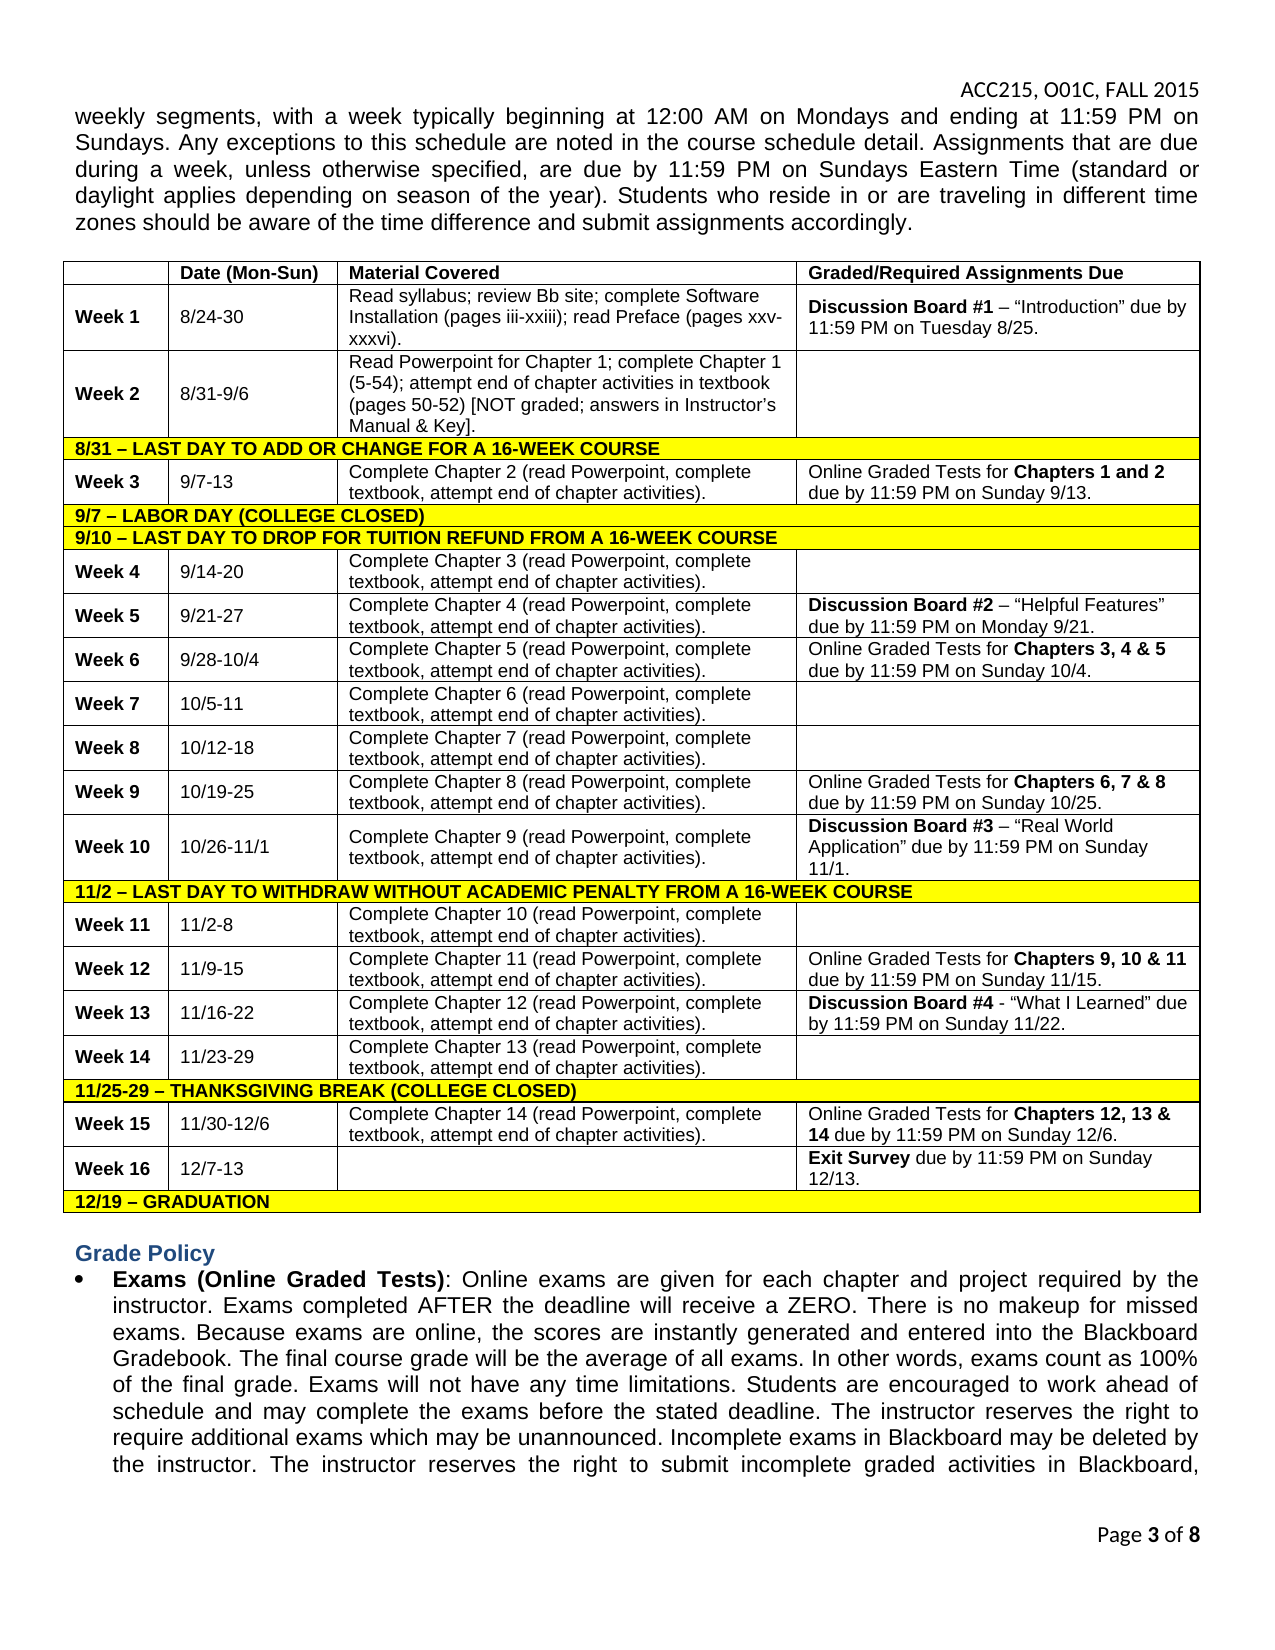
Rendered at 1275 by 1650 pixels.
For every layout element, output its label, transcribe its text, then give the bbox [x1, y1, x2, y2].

table_cell 9/28-10/4 [169, 638, 337, 681]
table_cell Week 2 [64, 351, 168, 437]
table_cell Complete Chapter 9 (read Powerpoint, complete textbook, attempt end of chapter activities). [338, 815, 796, 879]
table_cell Week 13 [64, 991, 168, 1034]
table_cell 11/9-15 [169, 947, 337, 990]
table_cell 9/7 – LABOR DAY (COLLEGE CLOSED) [64, 505, 1199, 526]
table_cell Exit Survey due by 11:59 PM on Sunday 12/13. [797, 1147, 1199, 1190]
table_cell 10/26-11/1 [169, 815, 337, 879]
table_cell Week 1 [64, 285, 168, 349]
table_cell Online Graded Tests for Chapters 9, 10 & 11 due by 11:59 PM on Sunday 11/15. [797, 947, 1199, 990]
table_cell 11/30-12/6 [169, 1103, 337, 1146]
table_cell 11/25-29 – THANKSGIVING BREAK (COLLEGE CLOSED) [64, 1080, 1199, 1101]
table_cell [797, 726, 1199, 769]
table_cell Discussion Board #3 – “Real World Application” due by 11:59 PM on Sunday 11/1. [797, 815, 1199, 879]
table_cell 9/21-27 [169, 594, 337, 637]
table_cell Complete Chapter 4 (read Powerpoint, complete textbook, attempt end of chapter activities). [338, 594, 796, 637]
table_cell 8/31-9/6 [169, 351, 337, 437]
table_cell Week 12 [64, 947, 168, 990]
table_cell Complete Chapter 14 (read Powerpoint, complete textbook, attempt end of chapter activities). [338, 1103, 796, 1146]
table_cell 10/5-11 [169, 682, 337, 725]
table_cell Online Graded Tests for Chapters 3, 4 & 5 due by 11:59 PM on Sunday 10/4. [797, 638, 1199, 681]
table_cell Discussion Board #1 – “Introduction” due by 11:59 PM on Tuesday 8/25. [797, 285, 1199, 349]
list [75, 103, 1200, 235]
table_cell [797, 550, 1199, 593]
table_cell Week 9 [64, 771, 168, 814]
table_cell Complete Chapter 13 (read Powerpoint, complete textbook, attempt end of chapter activities). [338, 1036, 796, 1079]
table_cell Week 15 [64, 1103, 168, 1146]
table_cell 9/10 – LAST DAY TO DROP FOR TUITION REFUND FROM A 16-WEEK COURSE [64, 527, 1199, 549]
table_cell Complete Chapter 7 (read Powerpoint, complete textbook, attempt end of chapter activities). [338, 726, 796, 769]
table_cell 12/7-13 [169, 1147, 337, 1190]
table_cell Read syllabus; review Bb site; complete Software Installation (pages iii-xxiii); read Preface (pages xxv-xxxvi). [338, 285, 796, 349]
table_cell Complete Chapter 3 (read Powerpoint, complete textbook, attempt end of chapter activities). [338, 550, 796, 593]
table_cell Week 11 [64, 903, 168, 946]
table_cell 9/7-13 [169, 460, 337, 503]
table_cell Complete Chapter 2 (read Powerpoint, complete textbook, attempt end of chapter activities). [338, 460, 796, 503]
table_cell 11/23-29 [169, 1036, 337, 1079]
table_header Material Covered [338, 262, 796, 284]
table_header Date (Mon-Sun) [169, 262, 337, 284]
table_cell Week 7 [64, 682, 168, 725]
table_cell Week 4 [64, 550, 168, 593]
table_cell [797, 682, 1199, 725]
table_cell Discussion Board #4 - “What I Learned” due by 11:59 PM on Sunday 11/22. [797, 991, 1199, 1034]
table_cell Week 14 [64, 1036, 168, 1079]
table_cell 11/2-8 [169, 903, 337, 946]
table_cell 9/14-20 [169, 550, 337, 593]
table_cell Week 10 [64, 815, 168, 879]
table_cell 10/12-18 [169, 726, 337, 769]
table_cell 10/19-25 [169, 771, 337, 814]
table_cell Online Graded Tests for Chapters 6, 7 & 8 due by 11:59 PM on Sunday 10/25. [797, 771, 1199, 814]
table_cell 8/31 – LAST DAY TO ADD OR CHANGE FOR A 16-WEEK COURSE [64, 438, 1199, 459]
table_cell 11/16-22 [169, 991, 337, 1034]
table_cell 8/24-30 [169, 285, 337, 349]
table_cell Week 3 [64, 460, 168, 503]
table_cell Discussion Board #2 – “Helpful Features” due by 11:59 PM on Monday 9/21. [797, 594, 1199, 637]
table_cell Online Graded Tests for Chapters 12, 13 & 14 due by 11:59 PM on Sunday 12/6. [797, 1103, 1199, 1146]
table_cell Week 8 [64, 726, 168, 769]
table_cell Week 5 [64, 594, 168, 637]
table_cell Week 6 [64, 638, 168, 681]
table_cell Complete Chapter 12 (read Powerpoint, complete textbook, attempt end of chapter activities). [338, 991, 796, 1034]
table_cell Online Graded Tests for Chapters 1 and 2 due by 11:59 PM on Sunday 9/13. [797, 460, 1199, 503]
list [75, 1266, 1200, 1477]
table_cell Complete Chapter 8 (read Powerpoint, complete textbook, attempt end of chapter activities). [338, 771, 796, 814]
table_cell Read Powerpoint for Chapter 1; complete Chapter 1 (5-54); attempt end of chapter activities in textbook (pages 50-52) [NOT graded; answers in Instructor’s Manual & Key]. [338, 351, 796, 437]
table_header [64, 262, 168, 284]
table_cell 11/2 – LAST DAY TO WITHDRAW WITHOUT ACADEMIC PENALTY FROM A 16-WEEK COURSE [64, 881, 1199, 902]
table_cell [797, 1036, 1199, 1079]
table_header Graded/Required Assignments Due [797, 262, 1199, 284]
table_cell [797, 903, 1199, 946]
table_cell [797, 351, 1199, 437]
table_cell Complete Chapter 6 (read Powerpoint, complete textbook, attempt end of chapter activities). [338, 682, 796, 725]
table_cell 12/19 – GRADUATION [64, 1191, 1199, 1212]
table_cell Complete Chapter 10 (read Powerpoint, complete textbook, attempt end of chapter activities). [338, 903, 796, 946]
table_cell Complete Chapter 11 (read Powerpoint, complete textbook, attempt end of chapter activities). [338, 947, 796, 990]
subtitle Grade Policy [75, 1240, 1200, 1266]
table_cell Week 16 [64, 1147, 168, 1190]
table_cell [338, 1147, 796, 1190]
table_cell Complete Chapter 5 (read Powerpoint, complete textbook, attempt end of chapter activities). [338, 638, 796, 681]
